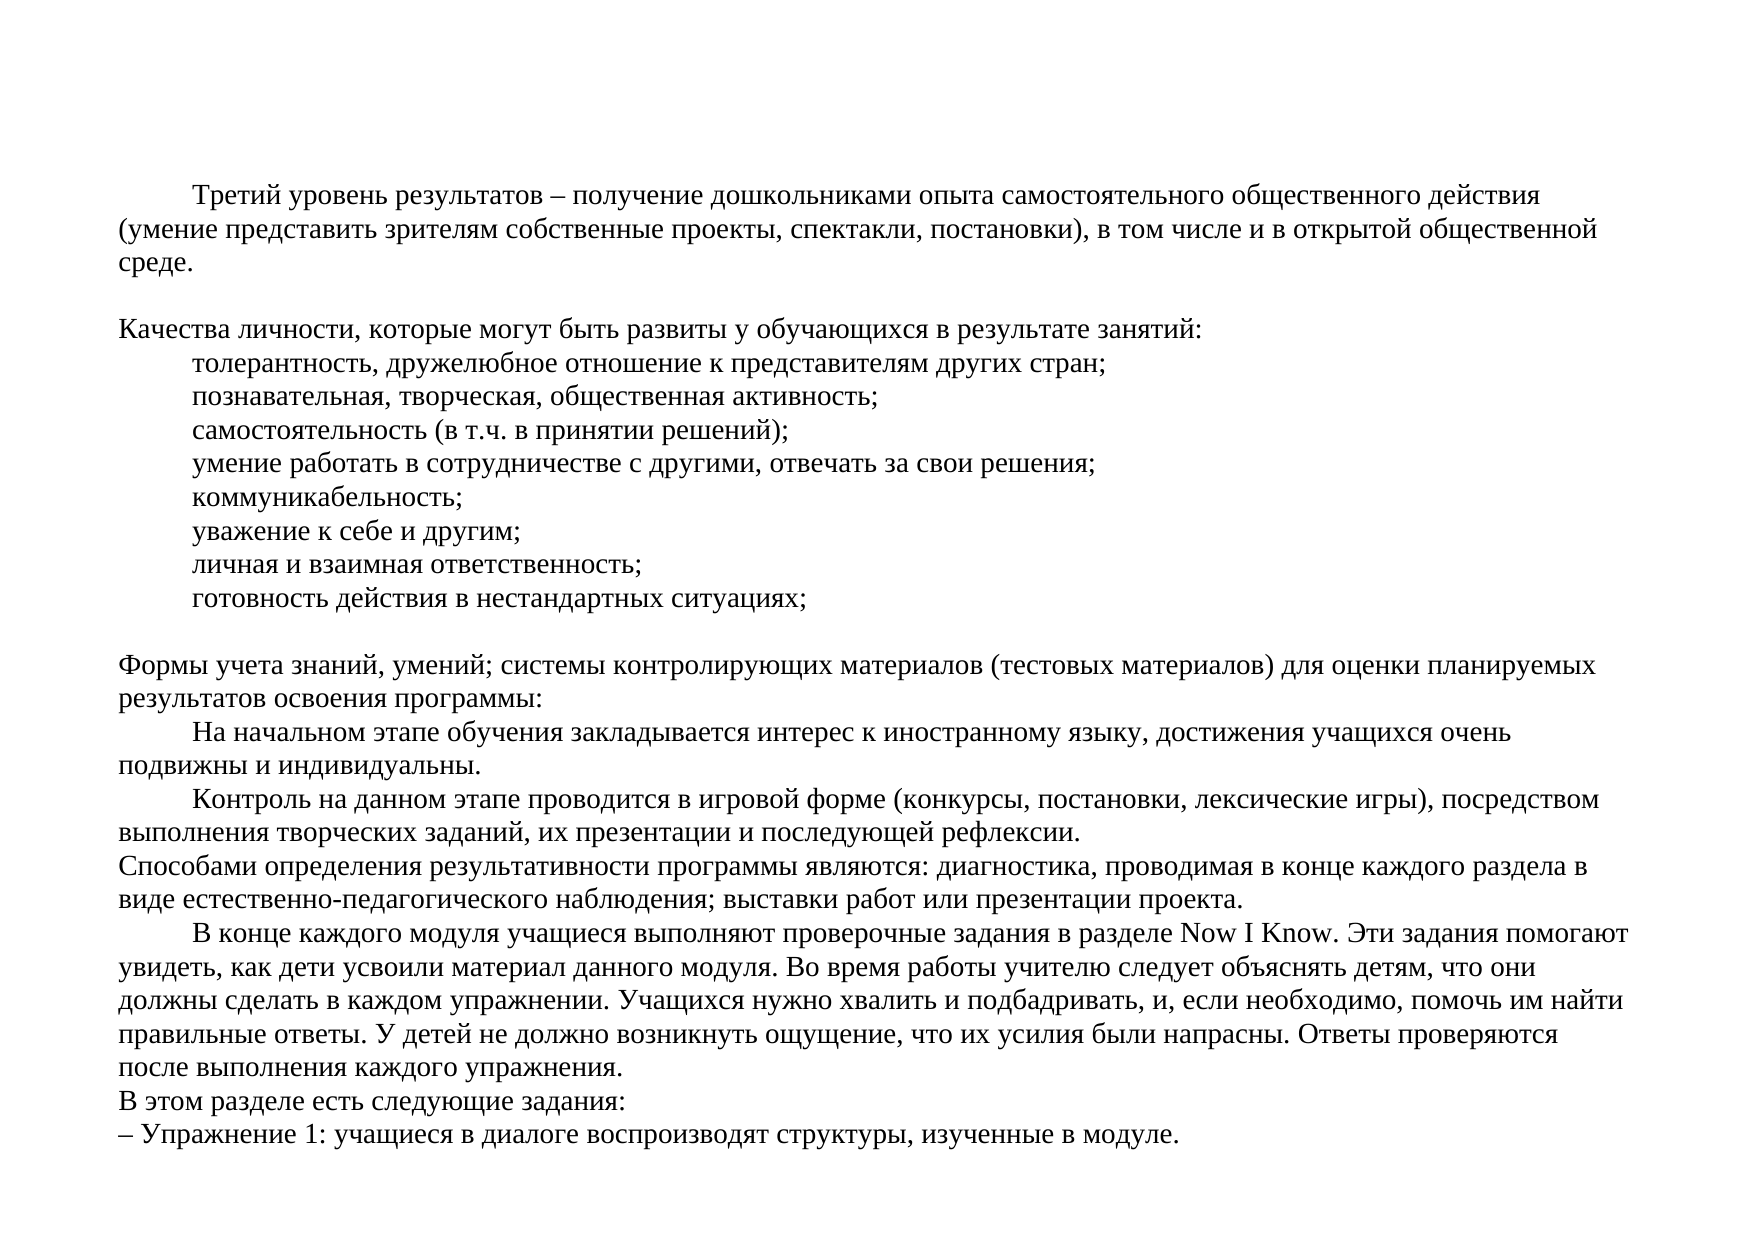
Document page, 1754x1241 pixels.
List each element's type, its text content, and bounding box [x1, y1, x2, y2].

text  личная и взаимная ответственность; [118, 546, 1636, 580]
text  самостоятельность (в т.ч. в принятии решений); [118, 412, 1636, 446]
text  умение работать в сотрудничестве с другими, отвечать за свои решения; [118, 446, 1636, 479]
text – Упражнение 1: учащиеся в диалоге воспроизводят структуры, изученные в модуле. [118, 1116, 1636, 1150]
text На начальном этапе обучения закладывается интерес к иностранному языку, достижения учащихся очень подвижны и индивидуальны. [118, 714, 1636, 781]
text В этом разделе есть следующие задания: [118, 1083, 1636, 1116]
text Качества личности, которые могут быть развиты у обучающихся в результате занятий: [118, 311, 1636, 345]
text Третий уровень результатов – получение дошкольниками опыта самостоятельного общественного действия (умение представить зрителям собственные проекты, спектакли, постановки), в том числе и в открытой общественной среде. [118, 177, 1636, 278]
text Способами определения результативности программы являются: диагностика, проводимая в конце каждого раздела в виде естественно-педагогического наблюдения; выставки работ или презентации проекта. [118, 848, 1636, 915]
text Контроль на данном этапе проводится в игровой форме (конкурсы, постановки, лексические игры), посредством выполнения творческих заданий, их презентации и последующей рефлексии. [118, 781, 1636, 848]
text  коммуникабельность; [118, 479, 1636, 513]
text  уважение к себе и другим; [118, 513, 1636, 546]
text Формы учета знаний, умений; системы контролирующих материалов (тестовых материалов) для оценки планируемых результатов освоения программы: [118, 647, 1636, 714]
text  толерантность, дружелюбное отношение к представителям других стран; [118, 345, 1636, 378]
text В конце каждого модуля учащиеся выполняют проверочные задания в разделе Now I Know. Эти задания помогают увидеть, как дети усвоили материал данного модуля. Во время работы учителю следует объяснять детям, что они должны сделать в каждом упражнении. Учащихся нужно хвалить и подбадривать, и, если необходимо, помочь им найти правильные ответы. У детей не должно возникнуть ощущение, что их усилия были напрасны. Ответы проверяются после выполнения каждого упражнения. [118, 915, 1636, 1083]
text  познавательная, творческая, общественная активность; [118, 378, 1636, 412]
text  готовность действия в нестандартных ситуациях; [118, 580, 1636, 613]
